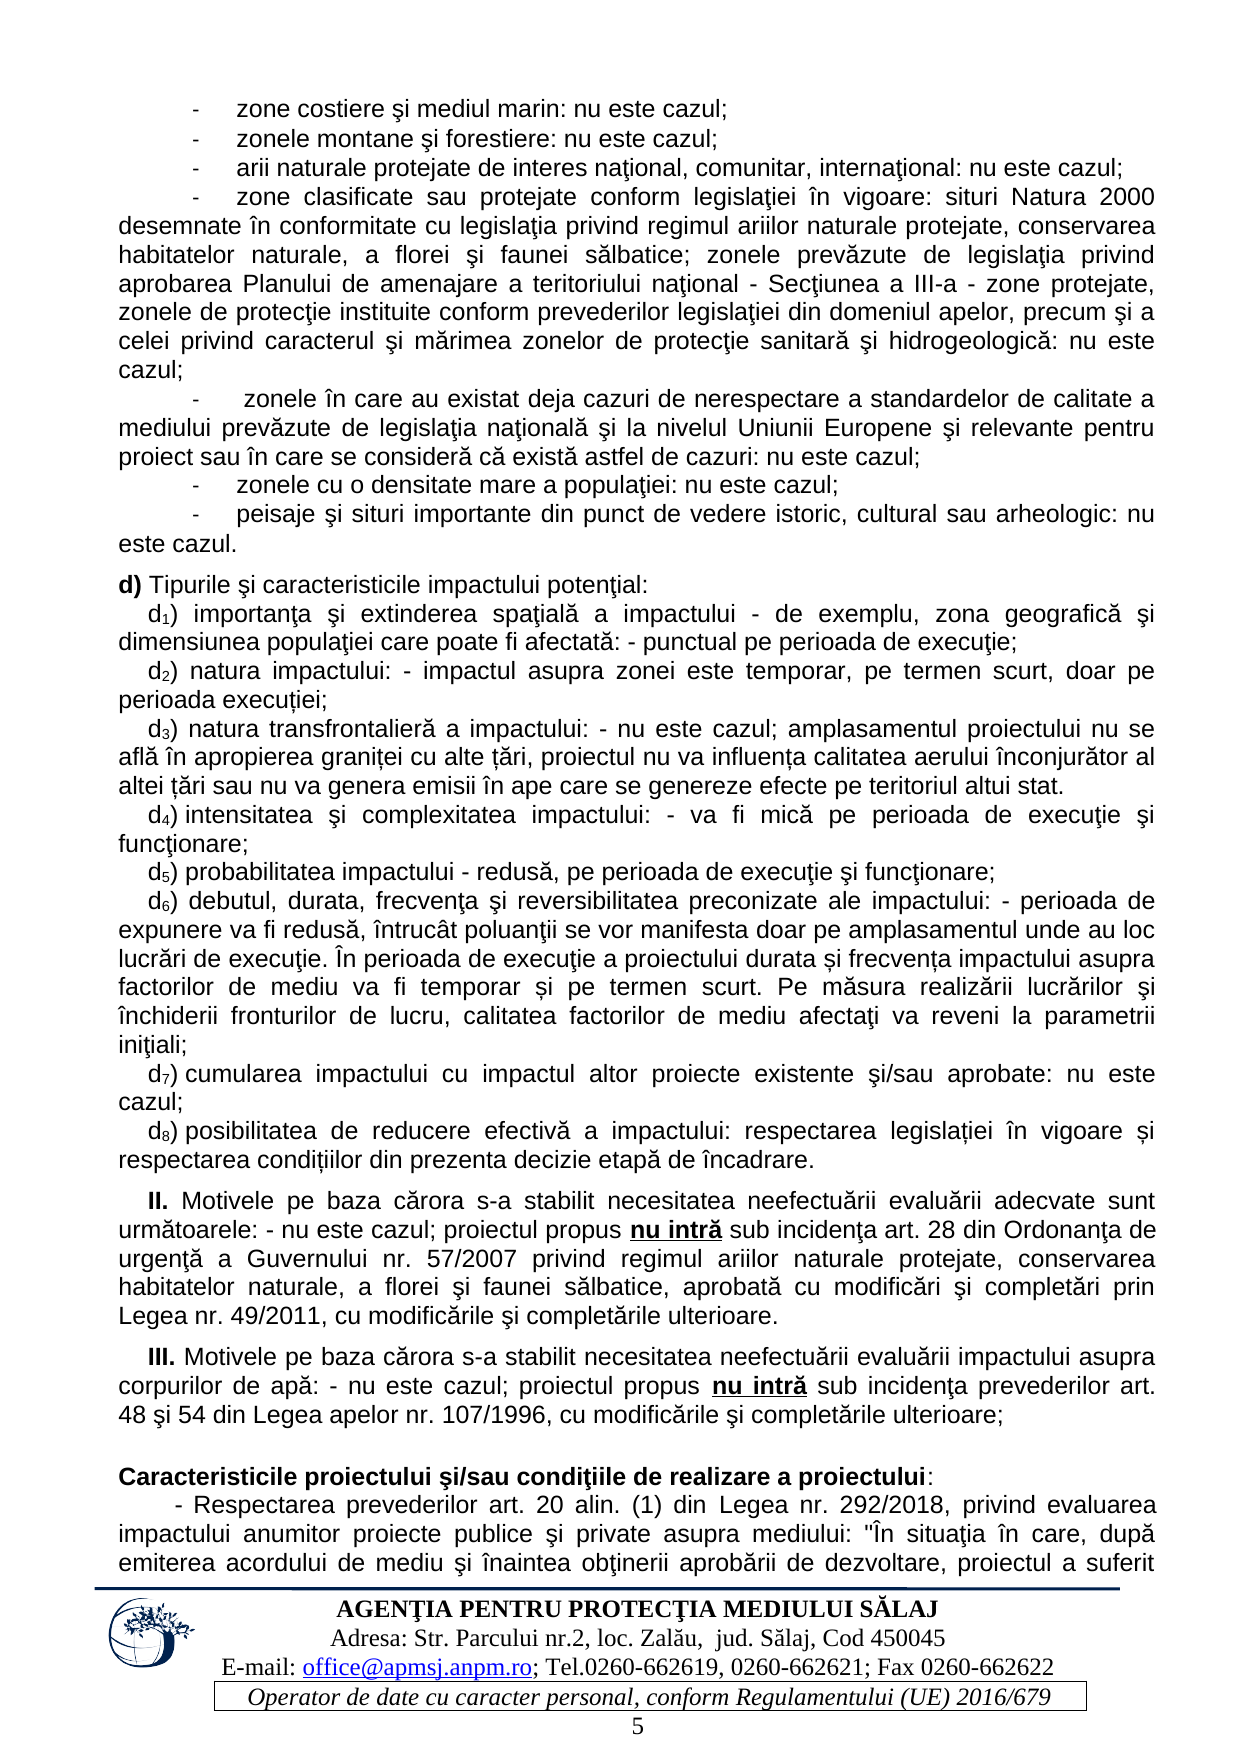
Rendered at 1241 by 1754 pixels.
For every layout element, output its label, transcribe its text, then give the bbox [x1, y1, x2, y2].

text II. Motivele pe baza cărora s-a stabilit necesitatea neefectuării evaluării adecvate sunt următoarele: - nu este cazul; proiectul propus nu intră sub incidenţa art. 28 din Ordonanţa de urgenţă a Guvernului nr. 57/2007 privind regimul ariilor naturale protejate, conservarea habitatelor naturale, a florei şi faunei sălbatice, aprobată cu modificări şi completări prin Legea nr. 49/2011, cu modificările şi completările ulterioare. [118, 1186, 1157, 1330]
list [118, 1490, 1157, 1577]
text d7) cumularea impactului cu impactul altor proiecte existente şi/sau aprobate: nu este cazul; [118, 1059, 1157, 1116]
text d8) posibilitatea de reducere efectivă a impactului: respectarea legislației în vigoare și respectarea condițiilor din prezenta decizie etapă de încadrare. [118, 1116, 1157, 1174]
list zonele montane şi forestiere: nu este cazul; [118, 124, 1157, 153]
list zone costiere şi mediul marin: nu este cazul; [192, 94, 1157, 124]
text III. Motivele pe baza cărora s-a stabilit necesitatea neefectuării evaluării impactului asupra corpurilor de apă: - nu este cazul; proiectul propus nu intră sub incidenţa prevederilor art. 48 şi 54 din Legea apelor nr. 107/1996, cu modificările şi completările ulterioare; [118, 1342, 1157, 1429]
text d3) natura transfrontalieră a impactului: - nu este cazul; amplasamentul proiectului nu se află în apropierea graniței cu alte țări, proiectul nu va influența calitatea aerului înconjurător al altei țări sau nu va genera emisii în ape care se genereze efecte pe teritoriul altui stat. [118, 714, 1157, 800]
list zone clasificate sau protejate conform legislaţiei în vigoare: situri Natura 2000 desemnate în conformitate cu legislaţia privind regimul ariilor naturale protejate, conservarea habitatelor naturale, a florei şi faunei sălbatice; zonele prevăzute de legislaţia privind aprobarea Planului de amenajare a teritoriului naţional - Secţiunea a III-a - zone protejate, zonele de protecţie instituite conform prevederilor legislaţiei din domeniul apelor, precum şi a celei privind caracterul şi mărimea zonelor de protecţie sanitară şi hidrogeologică: nu este cazul; [118, 182, 1157, 384]
text d2) natura impactului: - impactul asupra zonei este temporar, pe termen scurt, doar pe perioada execuției; [118, 656, 1157, 714]
list zonele în care au existat deja cazuri de nerespectare a standardelor de calitate a mediului prevăzute de legislaţia naţională şi la nivelul Uniunii Europene şi relevante pentru proiect sau în care se consideră că există astfel de cazuri: nu este cazul; [118, 384, 1157, 470]
list peisaje şi situri importante din punct de vedere istoric, cultural sau arheologic: nu este cazul. [118, 499, 1157, 557]
text d4) intensitatea şi complexitatea impactului: - va fi mică pe perioada de execuţie şi funcţionare; [118, 800, 1157, 857]
text d1) importanţa şi extinderea spaţială a impactului - de exemplu, zona geografică şi dimensiunea populaţiei care poate fi afectată: - punctual pe perioada de execuţie; [118, 599, 1157, 656]
text d5) probabilitatea impactului - redusă, pe perioada de execuţie şi funcţionare; [118, 857, 1157, 886]
text d) Tipurile şi caracteristicile impactului potenţial: [118, 570, 1157, 599]
text d6) debutul, durata, frecvenţa şi reversibilitatea preconizate ale impactului: - perioada de expunere va fi redusă, întrucât poluanţii se vor manifesta doar pe amplasamentul unde au loc lucrări de execuţie. În perioada de execuţie a proiectului durata și frecvența impactului asupra factorilor de mediu va fi temporar și pe termen scurt. Pe măsura realizării lucrărilor şi închiderii fronturilor de lucru, calitatea factorilor de mediu afectaţi va reveni la parametrii iniţiali; [118, 886, 1157, 1059]
list arii naturale protejate de interes naţional, comunitar, internaţional: nu este cazul; [192, 153, 1157, 182]
list zonele cu o densitate mare a populaţiei: nu este cazul; [118, 470, 1157, 499]
text Caracteristicile proiectului şi/sau condiţiile de realizare a proiectului: [118, 1462, 1157, 1490]
